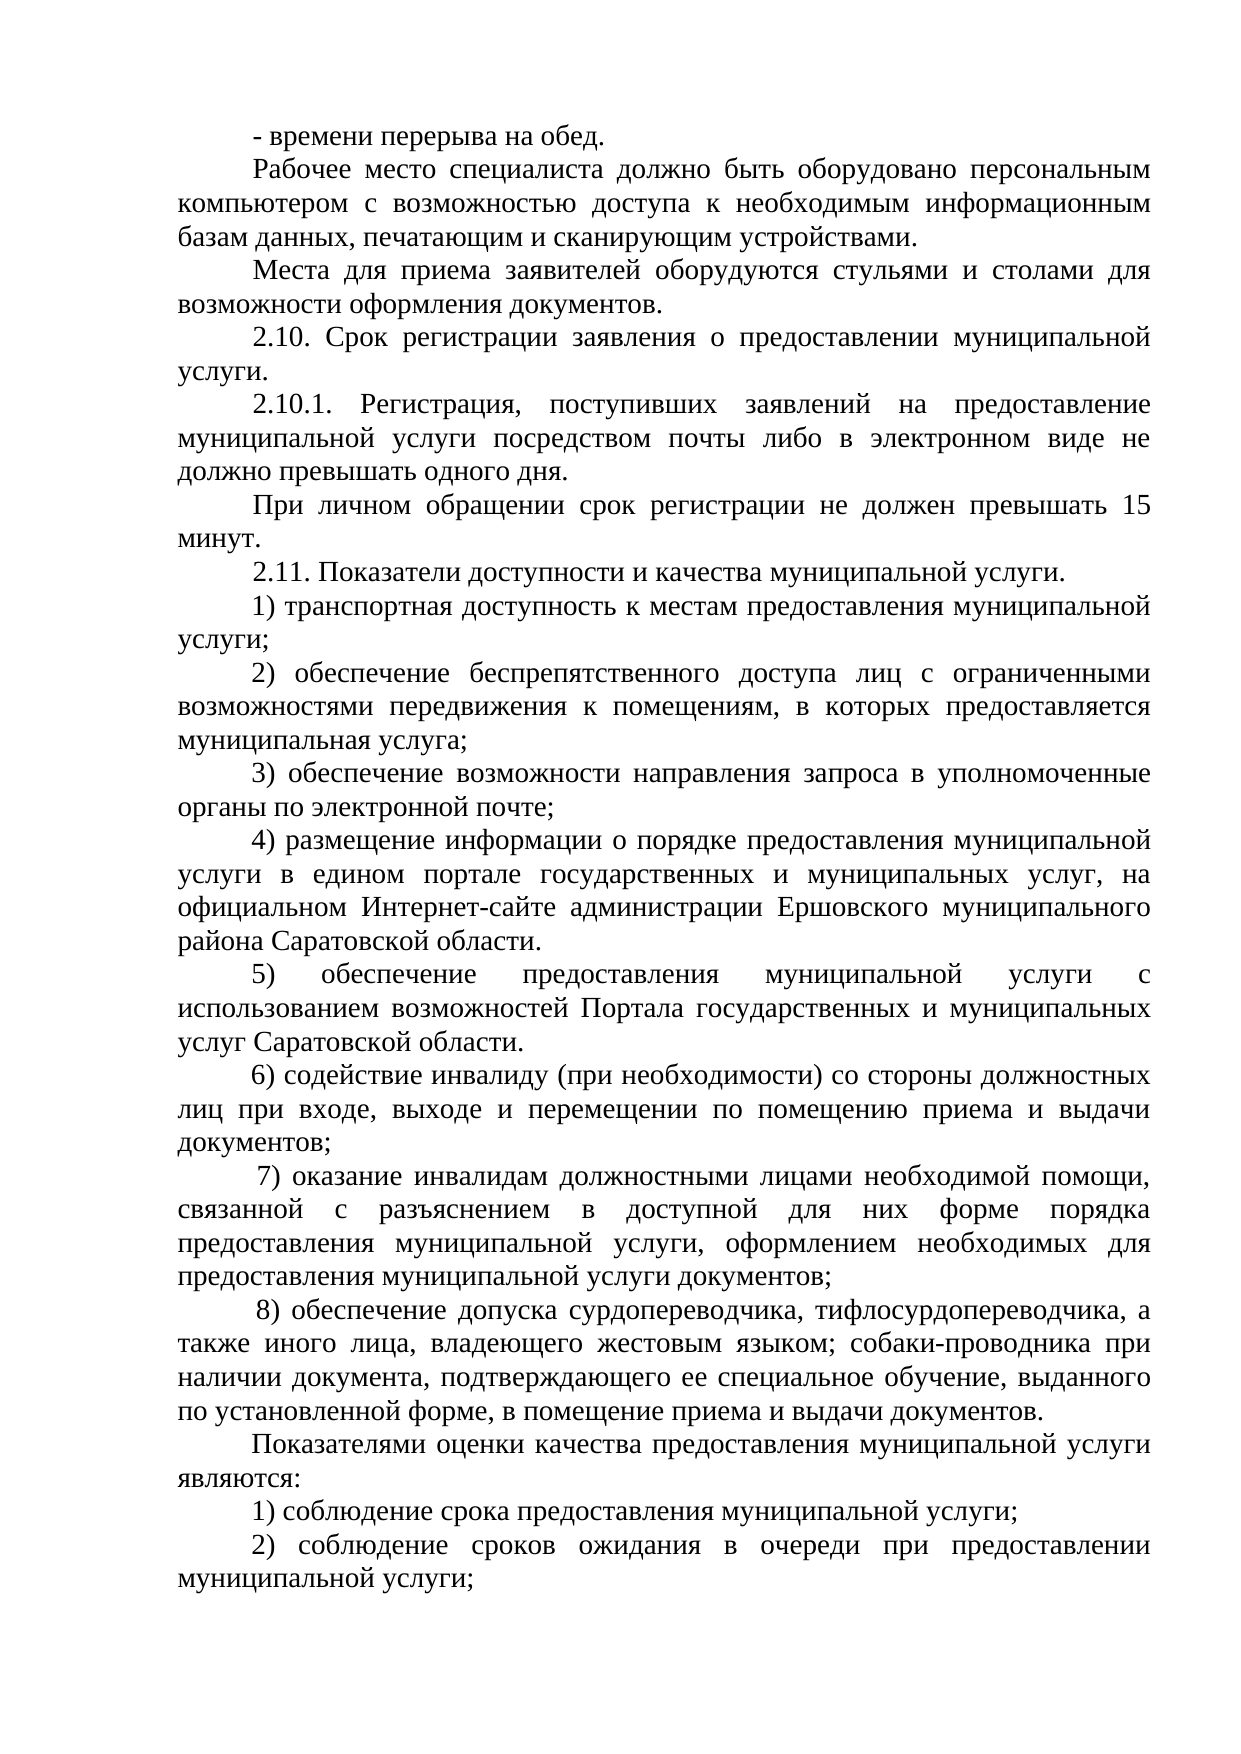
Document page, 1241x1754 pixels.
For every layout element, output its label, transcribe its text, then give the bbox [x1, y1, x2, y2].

text 7) оказание инвалидам должностными лицами необходимой помощи, связанной с разъяснением в доступной для них форме порядка предоставления муниципальной услуги, оформлением необходимых для предоставления муниципальной услуги документов; [177, 1158, 1152, 1292]
text Места для приема заявителей оборудуются стульями и столами для возможности оформления документов. [177, 252, 1152, 319]
text - времени перерыва на обед. [177, 118, 1152, 152]
text 4) размещение информации о порядке предоставления муниципальной услуги в едином портале государственных и муниципальных услуг, на официальном Интернет-сайте администрации Ершовского муниципального района Саратовской области. [177, 822, 1152, 957]
text 6) содействие инвалиду (при необходимости) со стороны должностных лиц при входе, выходе и перемещении по помещению приема и выдачи документов; [177, 1057, 1152, 1158]
text При личном обращении срок регистрации не должен превышать 15 минут. [177, 487, 1152, 554]
text 2.11. Показатели доступности и качества муниципальной услуги. [177, 554, 1152, 588]
text 1) соблюдение срока предоставления муниципальной услуги; [177, 1493, 1152, 1527]
text Рабочее место специалиста должно быть оборудовано персональным компьютером с возможностью доступа к необходимым информационным базам данных, печатающим и сканирующим устройствами. [177, 152, 1152, 252]
text 5) обеспечение предоставления муниципальной услуги с использованием возможностей Портала государственных и муниципальных услуг Саратовской области. [177, 957, 1152, 1057]
text 2.10. Срок регистрации заявления о предоставлении муниципальной услуги. [177, 319, 1152, 386]
text 1) транспортная доступность к местам предоставления муниципальной услуги; [177, 588, 1152, 655]
text 2) обеспечение беспрепятственного доступа лиц с ограниченными возможностями передвижения к помещениям, в которых предоставляется муниципальная услуга; [177, 655, 1152, 755]
text 3) обеспечение возможности направления запроса в уполномоченные органы по электронной почте; [177, 755, 1152, 822]
text 2.10.1. Регистрация, поступивших заявлений на предоставление муниципальной услуги посредством почты либо в электронном виде не должно превышать одного дня. [177, 386, 1152, 487]
text 8) обеспечение допуска сурдопереводчика, тифлосурдопереводчика, а также иного лица, владеющего жестовым языком; собаки-проводника при наличии документа, подтверждающего ее специальное обучение, выданного по установленной форме, в помещение приема и выдачи документов. [177, 1292, 1152, 1426]
text 2) соблюдение сроков ожидания в очереди при предоставлении муниципальной услуги; [177, 1527, 1152, 1594]
text Показателями оценки качества предоставления муниципальной услуги являются: [177, 1426, 1152, 1493]
